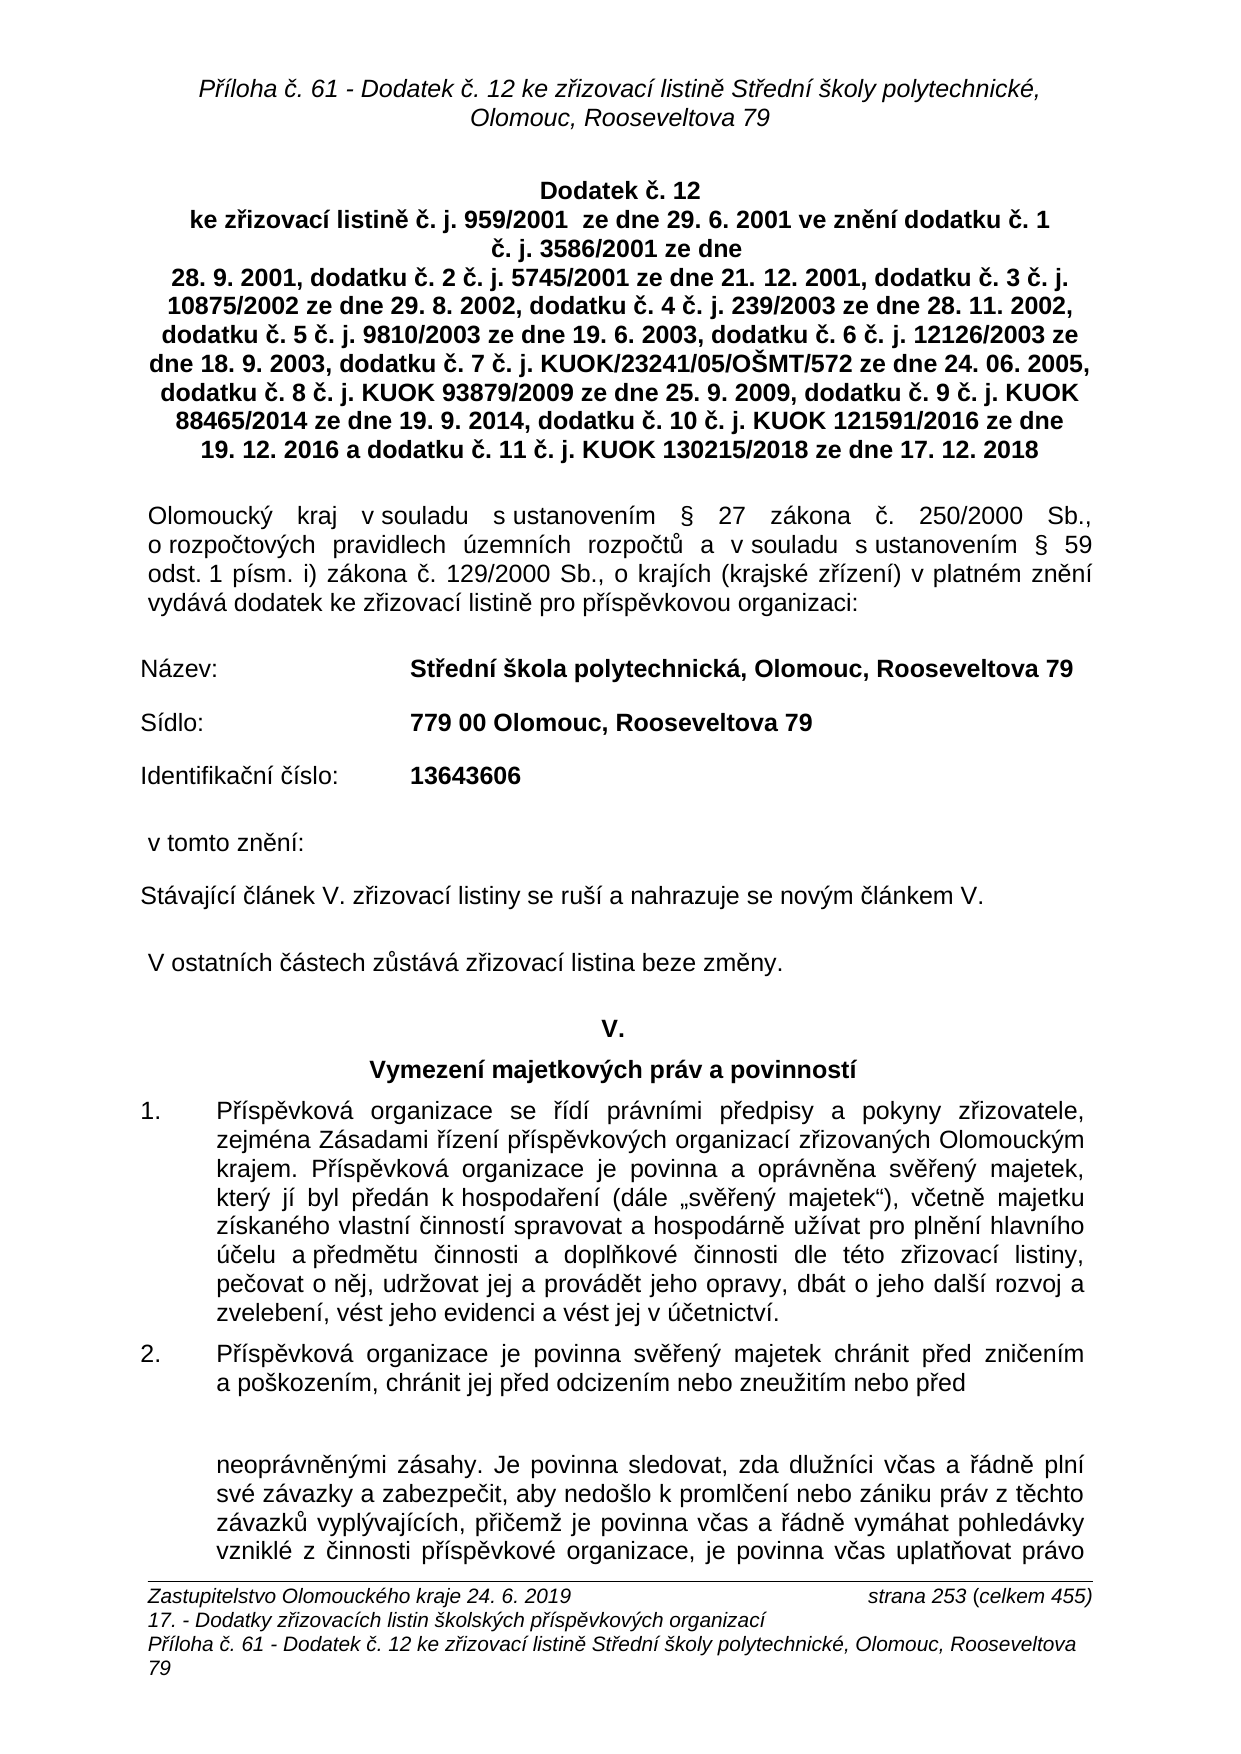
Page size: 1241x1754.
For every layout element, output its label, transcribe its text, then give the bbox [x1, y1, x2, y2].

table_cell 779 00 Olomouc, Rooseveltova 79 [399, 695, 1096, 749]
table_cell Identifikační číslo: [129, 749, 399, 803]
table_cell 2. [129, 1339, 205, 1565]
table_cell 13643606 [399, 749, 1096, 803]
text Dodatek č. 12 [148, 176, 1093, 205]
text v tomto znění: [148, 828, 1093, 856]
text ke zřizovací listině č. j. 959/2001 ze dne 29. 6. 2001 ve znění dodatku č. 1 č. j. 3586/2001 ze dne 28. 9. 2001, dodatku č. 2 č. j. 5745/2001 ze dne 21. 12. 2001, dodatku č. 3 č. j. 10875/2002 ze dne 29. 8. 2002, dodatku č. 4 č. j. 239/2003 ze dne 28. 11. 2002, dodatku č. 5 č. j. 9810/2003 ze dne 19. 6. 2003, dodatku č. 6 č. j. 12126/2003 ze dne 18. 9. 2003, dodatku č. 7 č. j. KUOK/23241/05/OŠMT/572 ze dne 24. 06. 2005, dodatku č. 8 č. j. KUOK 93879/2009 ze dne 25. 9. 2009, dodatku č. 9 č. j. KUOK 88465/2014 ze dne 19. 9. 2014, dodatku č. 10 č. j. KUOK 121591/2016 ze dne 19. 12. 2016 a dodatku č. 11 č. j. KUOK 130215/2018 ze dne 17. 12. 2018 [148, 205, 1093, 464]
table_header Stávající článek V. zřizovací listiny se ruší a nahrazuje se novým článkem V. [129, 881, 1081, 948]
table_cell Vymezení majetkových práv a povinností [129, 1055, 1097, 1096]
text V ostatních částech zůstává zřizovací listina beze změny. [148, 948, 1093, 976]
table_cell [205, 1339, 1097, 1565]
table_cell Příspěvková organizace se řídí právními předpisy a pokyny zřizovatele, zejména Zásadami řízení příspěvkových organizací zřizovaných Olomouckým krajem. Příspěvková organizace je povinna a oprávněna svěřený majetek, který jí byl předán k hospodaření (dále „svěřený majetek“), včetně majetku získaného vlastní činností spravovat a hospodárně užívat pro plnění hlavního účelu a předmětu činnosti a doplňkové činnosti dle této zřizovací listiny, pečovat o něj, udržovat jej a provádět jeho opravy, dbát o jeho další rozvoj a zvelebení, vést jeho evidenci a vést jej v účetnictví. [205, 1096, 1097, 1339]
table_header Název: [129, 641, 399, 695]
table_header Střední škola polytechnická, Olomouc, Rooseveltova 79 [399, 641, 1096, 695]
table_cell 1. [129, 1096, 205, 1339]
table_header V. [129, 1014, 1097, 1055]
text Olomoucký kraj v souladu s ustanovením § 27 zákona č. 250/2000 Sb., o rozpočtových pravidlech územních rozpočtů a v souladu s ustanovením § 59 odst. 1 písm. i) zákona č. 129/2000 Sb., o krajích (krajské zřízení) v platném znění vydává dodatek ke zřizovací listině pro příspěvkovou organizaci: [148, 501, 1093, 616]
table_cell Sídlo: [129, 695, 399, 749]
